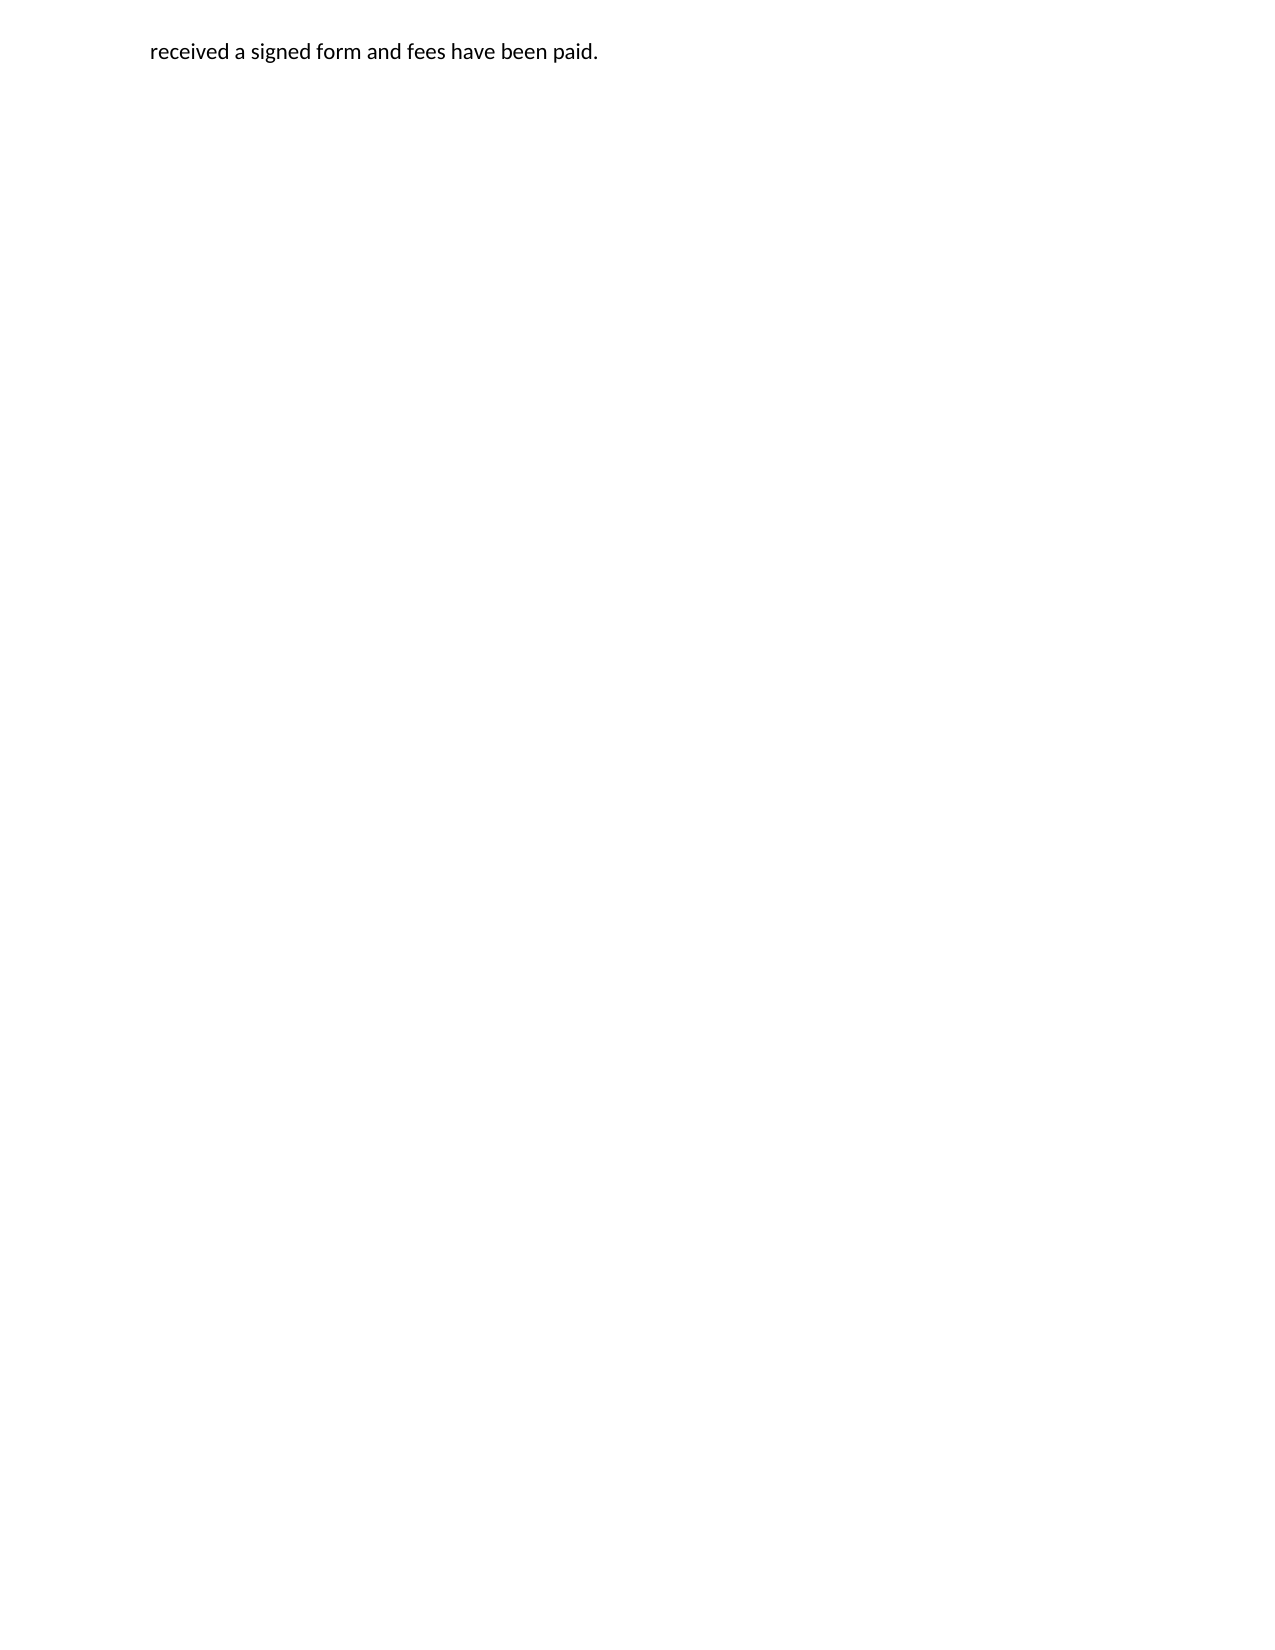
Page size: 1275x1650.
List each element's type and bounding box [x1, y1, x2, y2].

text [150, 37, 1125, 66]
